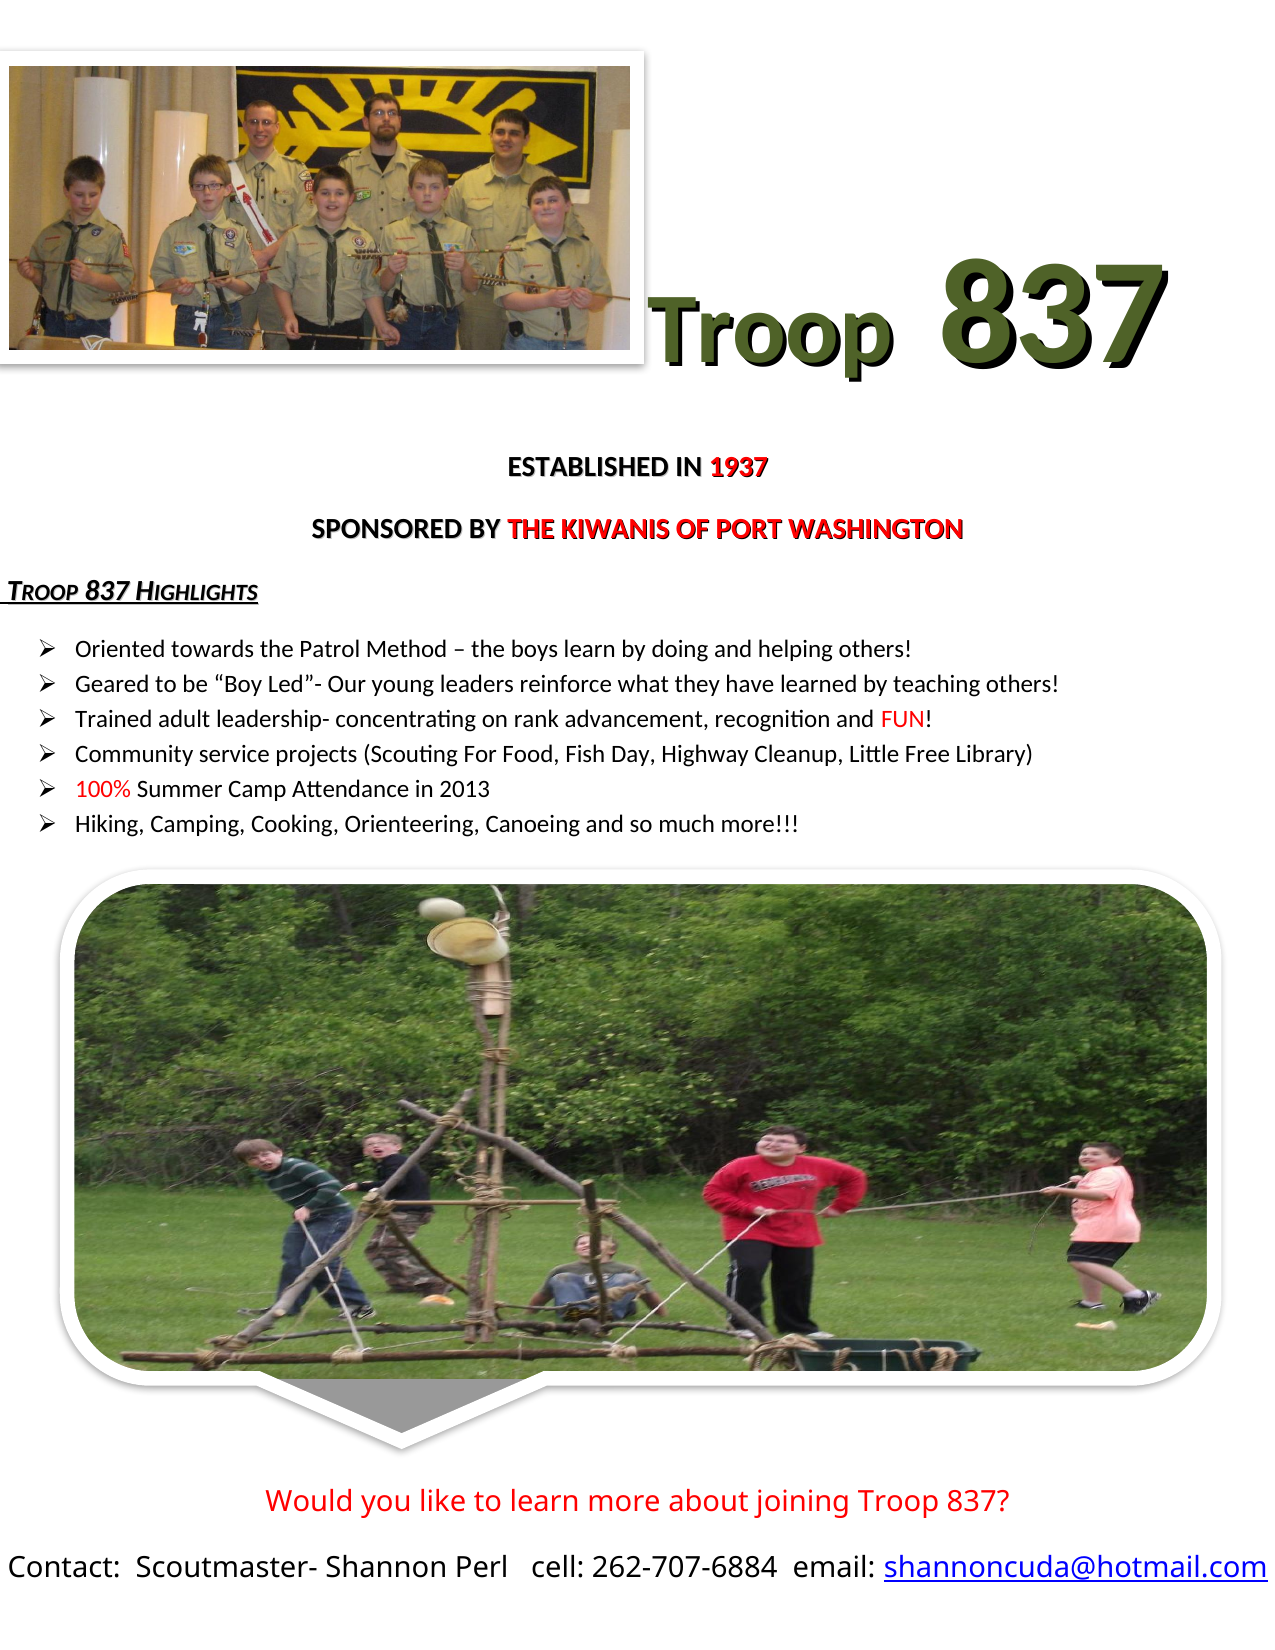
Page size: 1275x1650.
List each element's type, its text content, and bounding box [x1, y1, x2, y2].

text ESTABLISHED IN 1937 [0, 448, 1275, 484]
list Community service projects (Scouting For Food, Fish Day, Highway Cleanup, Little Free Library) [37, 738, 1275, 769]
list 100% Summer Camp Attendance in 2013 [37, 773, 1275, 804]
picture [75, 884, 1206, 1379]
text Would you like to learn more about joining Troop 837? [0, 1480, 1275, 1520]
list Oriented towards the Patrol Method – the boys learn by doing and helping others! [37, 633, 1275, 664]
list Geared to be “Boy Led”- Our young leaders reinforce what they have learned by teaching others! [37, 668, 1275, 699]
list Hiking, Camping, Cooking, Orienteering, Canoeing and so much more!!! [37, 808, 1275, 839]
picture [9, 66, 630, 350]
text Troop 837 Highlights [0, 572, 1275, 607]
list Trained adult leadership- concentrating on rank advancement, recognition and FUN! [37, 703, 1275, 734]
text Contact: Scoutmaster- Shannon Perl cell: 262-707-6884 email: shannoncuda@hotmail.com [0, 1547, 1275, 1586]
text SPONSORED BY THE KIWANIS OF PORT WASHINGTON [0, 510, 1275, 546]
